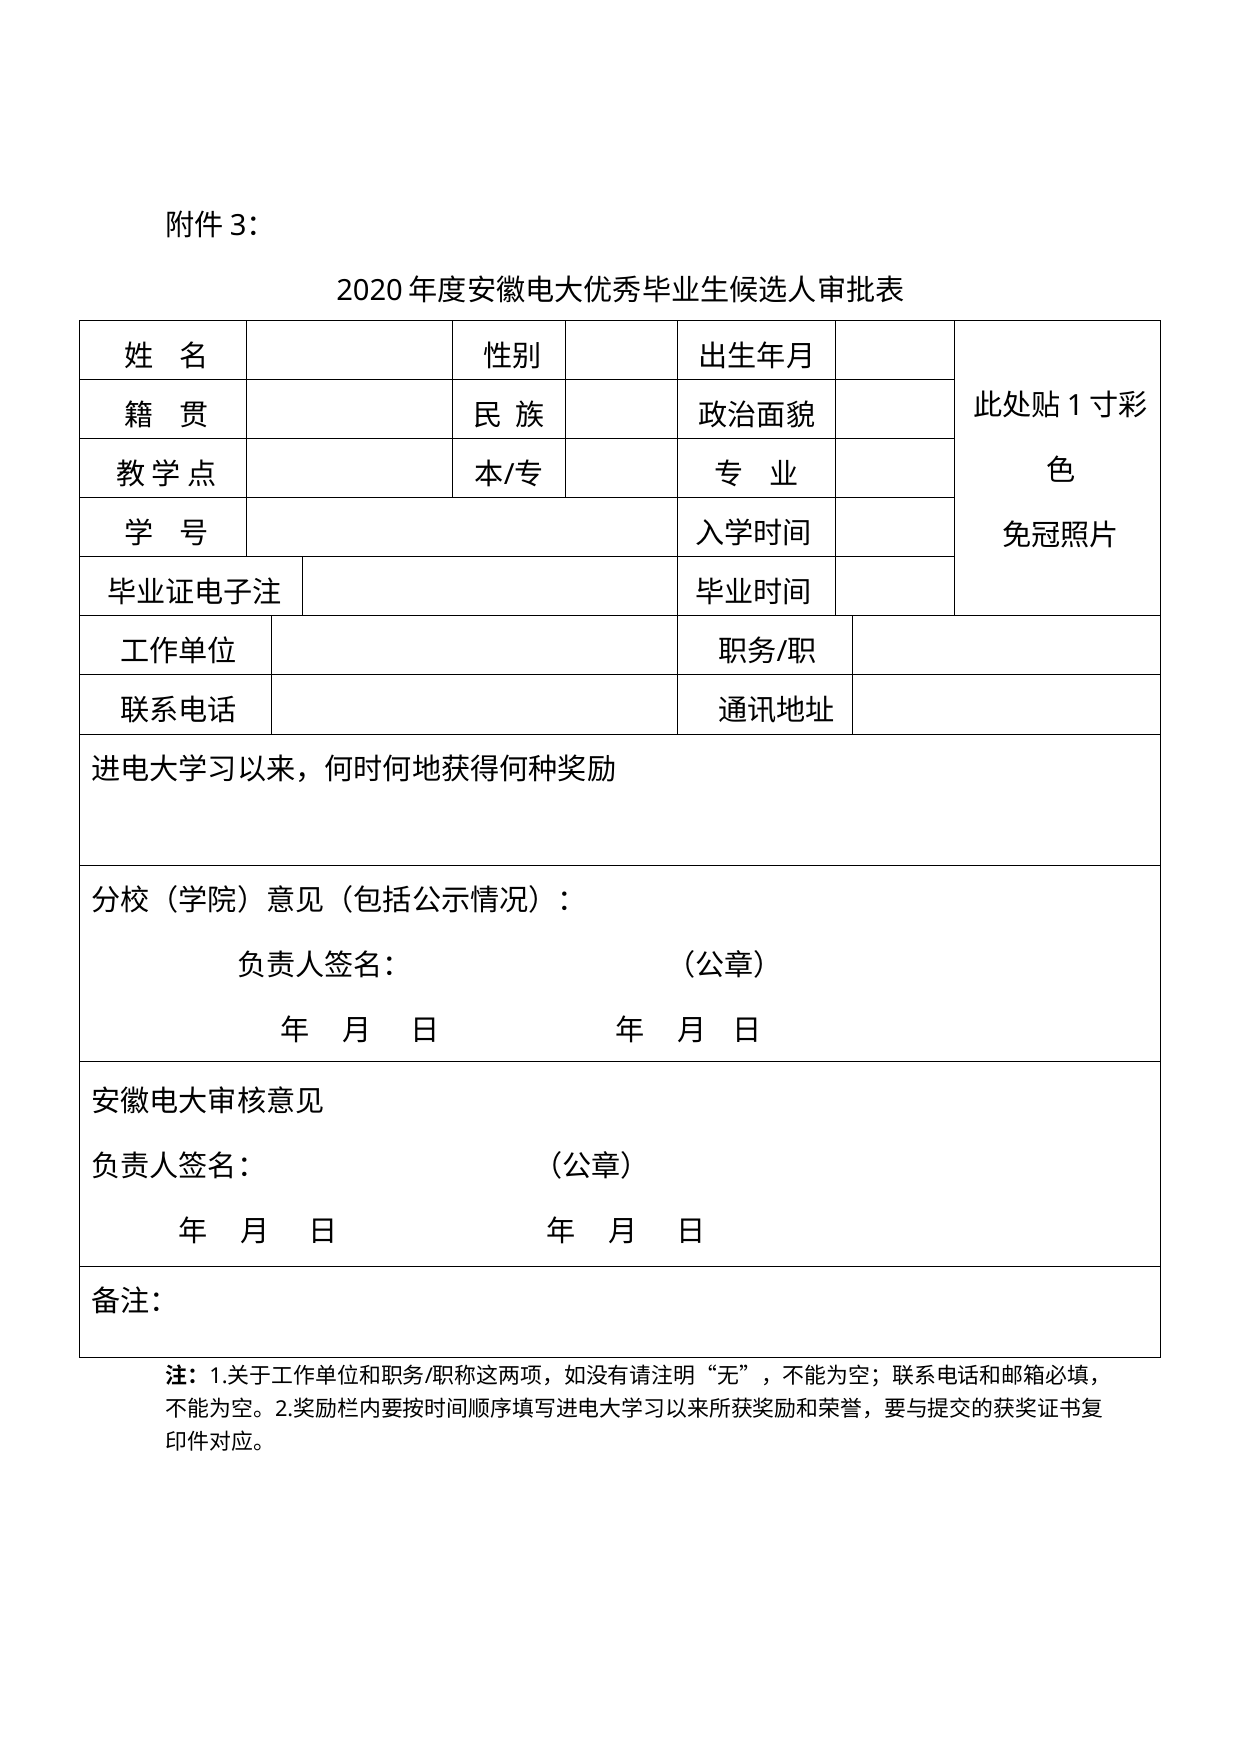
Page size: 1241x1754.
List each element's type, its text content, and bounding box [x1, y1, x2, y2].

table_cell 联系电话 [80, 675, 271, 733]
table_cell 专 业 [678, 439, 835, 497]
table_cell 籍 贯 [80, 380, 246, 438]
table_cell 进电大学习以来，何时何地获得何种奖励 [80, 735, 1160, 864]
table_cell [836, 439, 954, 497]
table_header 出生年月yue月月 [678, 321, 835, 379]
table_cell 职务/职称 [678, 616, 852, 674]
table_cell [853, 616, 1160, 674]
table_cell [303, 557, 677, 615]
table_cell [247, 380, 452, 438]
table_cell 民 族 [453, 380, 565, 438]
text 注：1.关于工作单位和职务/职称这两项，如没有请注明“无”，不能为空；联系电话和邮箱必填，不能为空。2.奖励栏内要按时间顺序填写进电大学习以来所获奖励和荣誉，要与提交的获奖证书复印件对应。 [165, 1358, 1113, 1456]
table_cell 教 学 点 [80, 439, 246, 497]
table_cell 学 号 [80, 498, 246, 556]
table_cell [566, 380, 677, 438]
table_cell [247, 439, 452, 497]
text 附件3： [165, 190, 1075, 255]
table_cell [247, 498, 677, 556]
table_cell 分校（学院）意见（包括公示情况）： 负责人签名： （公章） 年 月 日 年 月 日 [80, 866, 1160, 1061]
table_cell 备注： [80, 1267, 1160, 1357]
table_cell [836, 380, 954, 438]
table_cell 本/专科 [453, 439, 565, 497]
table_cell [836, 557, 954, 615]
table_header 此处贴1寸彩色 免冠照片 [955, 321, 1160, 615]
table_cell 工作单位 [80, 616, 271, 674]
table_header 性别 别 [453, 321, 565, 379]
table_cell [566, 439, 677, 497]
table_cell 通讯地址 [678, 675, 852, 733]
table_cell 毕业时间 [678, 557, 835, 615]
table_cell 毕业证电子注册号 [80, 557, 302, 615]
table_header [566, 321, 677, 379]
table_header [836, 321, 954, 379]
text 2020年度安徽电大优秀毕业生候选人审批表 [165, 255, 1075, 320]
table_cell [853, 675, 1160, 733]
table_cell 政治面貌 [678, 380, 835, 438]
table_header 姓 名 [80, 321, 246, 379]
table_cell [272, 616, 677, 674]
table_cell [836, 498, 954, 556]
table_cell 入学时间 [678, 498, 835, 556]
table_cell 安徽电大审核意见 负责人签名： （公章） 年 月 日 年 月 日 [80, 1062, 1160, 1266]
table_header [247, 321, 452, 379]
table_cell [272, 675, 677, 733]
